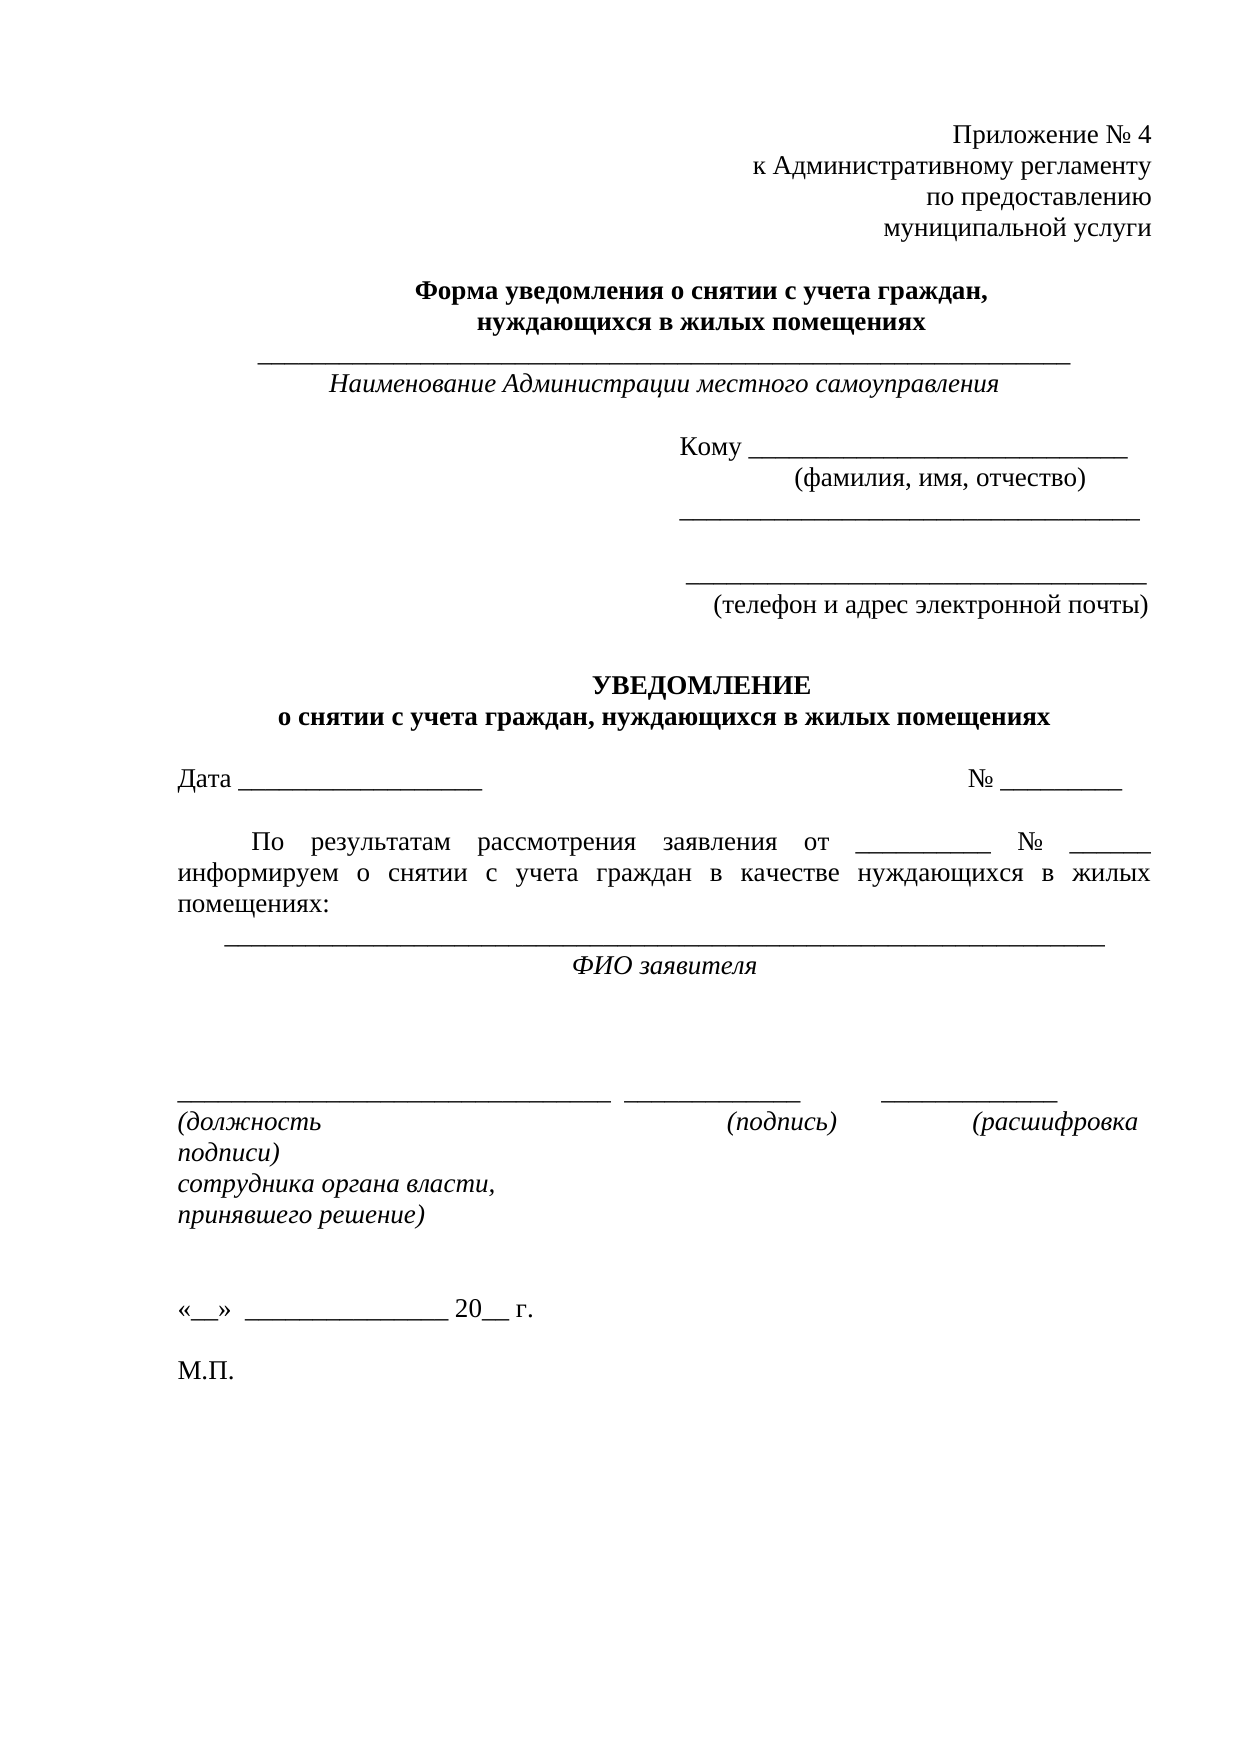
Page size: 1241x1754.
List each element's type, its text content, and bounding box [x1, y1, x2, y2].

text муниципальной услуги [591, 212, 1152, 243]
text По результатам рассмотрения заявления от __________ № ______ информируем о снятии с учета граждан в качестве нуждающихся в жилых помещениях: [177, 825, 1152, 918]
text (должность (подпись) (расшифровка подписи) [177, 1105, 1152, 1167]
text М.П. [177, 1354, 1152, 1386]
text сотрудника органа власти, [177, 1167, 1152, 1199]
text Приложение № 4 [177, 118, 1152, 149]
text __________________________________ [679, 492, 1152, 523]
text по предоставлению [591, 180, 1152, 212]
text ________________________________ _____________ _____________ [177, 1074, 1152, 1105]
text к Административному регламенту [591, 149, 1152, 180]
text «__» _______________ 20__ г. [177, 1292, 1152, 1323]
text Наименование Администрации местного самоуправления [177, 367, 1152, 398]
text принявшего решение) [177, 1199, 1152, 1230]
text __________________________________ [679, 557, 1152, 588]
text Дата __________________ № _________ [177, 763, 1152, 794]
text Форма уведомления о снятии с учета граждан, [177, 274, 1152, 305]
text УВЕДОМЛЕНИЕ [177, 669, 1152, 700]
text нуждающихся в жилых помещениях [177, 305, 1152, 336]
text Кому ____________________________ [679, 429, 1152, 461]
text _________________________________________________________________ ФИО заявителя [177, 918, 1152, 981]
text ____________________________________________________________ [177, 336, 1152, 367]
text о снятии с учета граждан, нуждающихся в жилых помещениях [177, 700, 1152, 731]
text (фамилия, имя, отчество) [679, 461, 1152, 492]
text (телефон и адрес электронной почты) [679, 588, 1152, 619]
